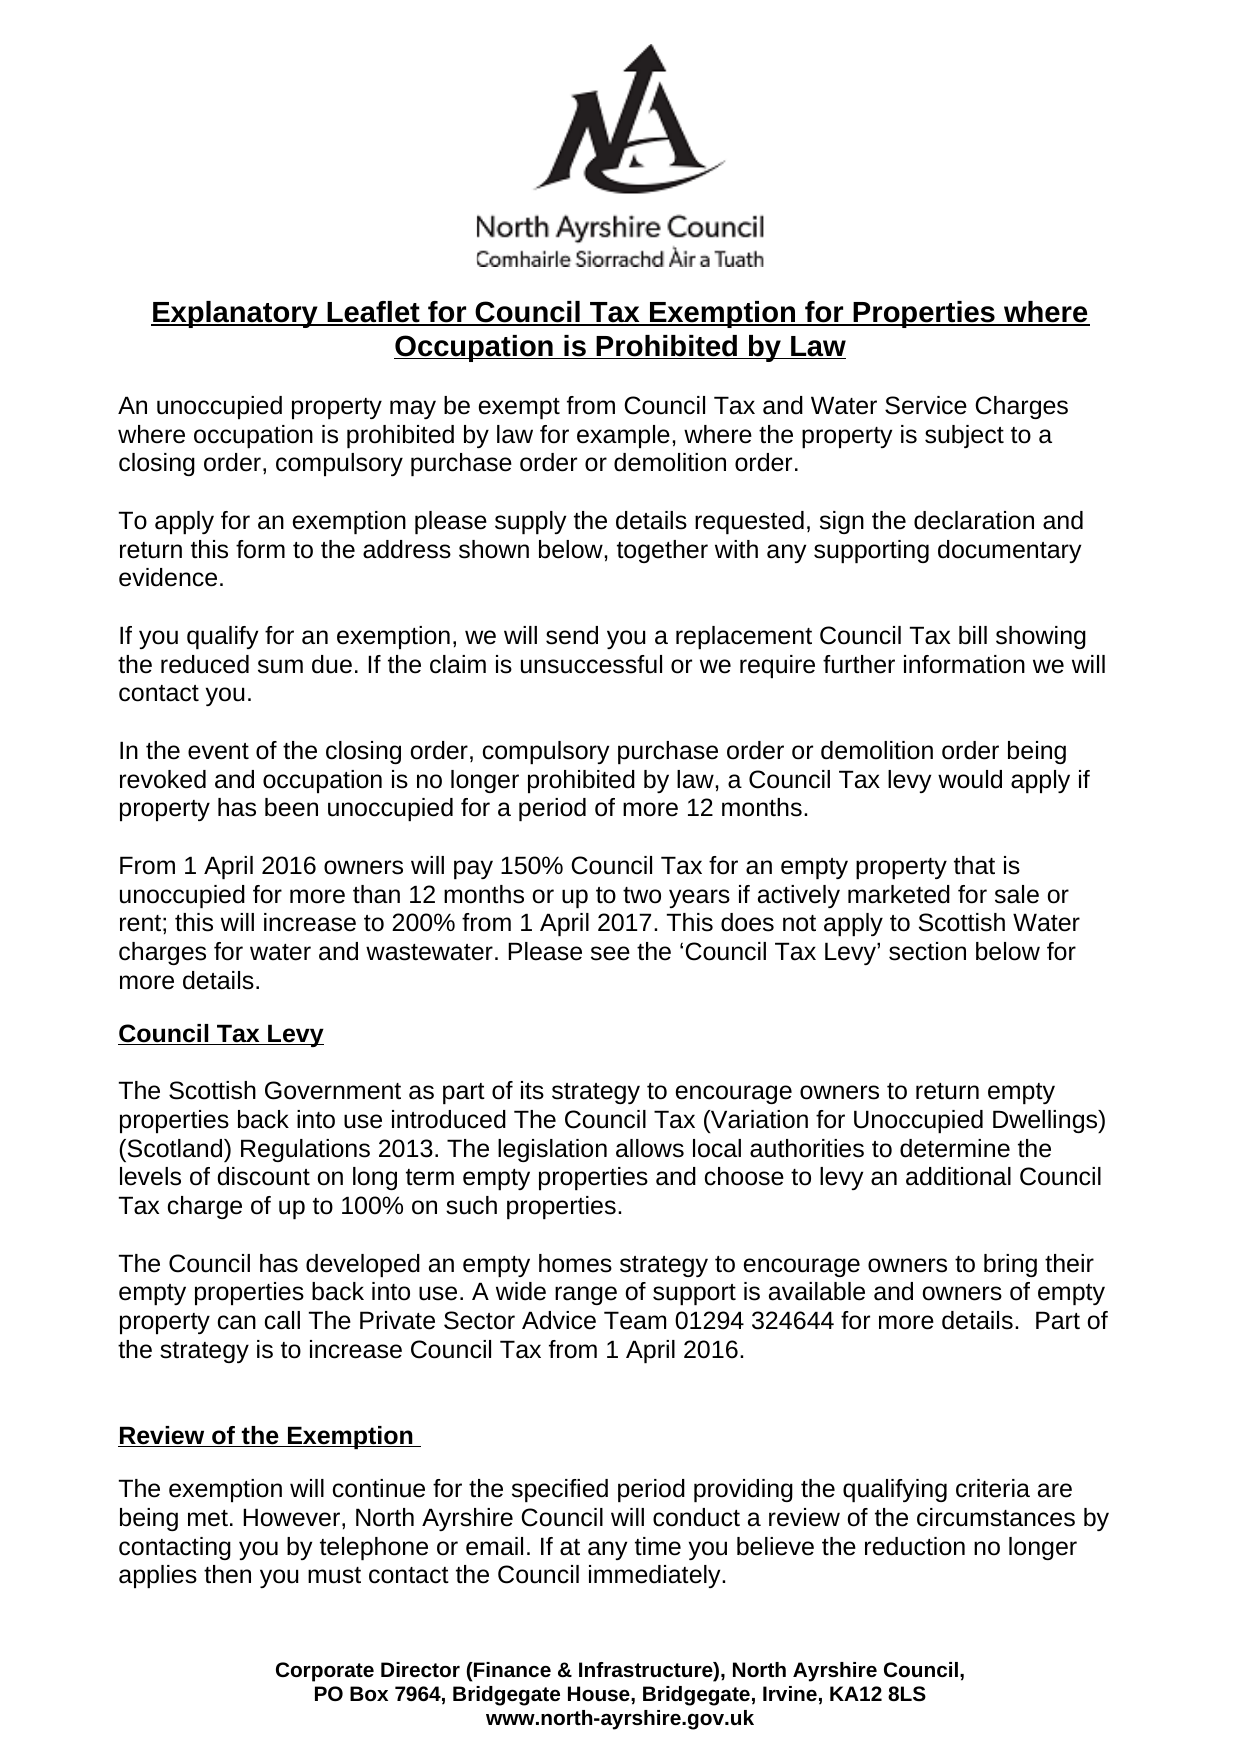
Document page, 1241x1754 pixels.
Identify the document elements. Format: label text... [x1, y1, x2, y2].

text An unoccupied property may be exempt from Council Tax and Water Service Charges where occupation is prohibited by law for example, where the property is subject to a closing order, compulsory purchase order or demolition order. [118, 391, 1122, 477]
text The Council has developed an empty homes strategy to encourage owners to bring their empty properties back into use. A wide range of support is available and owners of empty property can call The Private Sector Advice Team 01294 324644 for more details. Part of the strategy is to increase Council Tax from 1 April 2016. [118, 1249, 1122, 1364]
text From 1 April 2016 owners will pay 150% Council Tax for an empty property that is unoccupied for more than 12 months or up to two years if actively marketed for sale or rent; this will increase to 200% from 1 April 2017. This does not apply to Scottish Water charges for water and wastewater. Please see the ‘Council Tax Levy’ section below for more details. [118, 851, 1122, 994]
text The Scottish Government as part of its strategy to encourage owners to return empty properties back into use introduced The Council Tax (Variation for Unoccupied Dwellings)(Scotland) Regulations 2013. The legislation allows local authorities to determine the levels of discount on long term empty properties and choose to levy an additional Council Tax charge of up to 100% on such properties. [118, 1076, 1122, 1220]
picture [476, 44, 764, 267]
text The exemption will continue for the specified period providing the qualifying criteria are being met. However, North Ayrshire Council will conduct a review of the circumstances by contacting you by telephone or email. If at any time you believe the reduction no longer applies then you must contact the Council immediately. [118, 1474, 1122, 1589]
text In the event of the closing order, compulsory purchase order or demolition order being revoked and occupation is no longer prohibited by law, a Council Tax levy would apply if property has been unoccupied for a period of more 12 months. [118, 736, 1122, 822]
text To apply for an exemption please supply the details requested, sign the declaration and return this form to the address shown below, together with any supporting documentary evidence. [118, 506, 1122, 592]
text Council Tax Levy [118, 1019, 1122, 1047]
text Explanatory Leaflet for Council Tax Exemption for Properties where Occupation is Prohibited by Law [118, 295, 1122, 362]
text If you qualify for an exemption, we will send you a replacement Council Tax bill showing the reduced sum due. If the claim is unsuccessful or we require further information we will contact you. [118, 621, 1122, 707]
subtitle Review of the Exemption [118, 1421, 1122, 1450]
